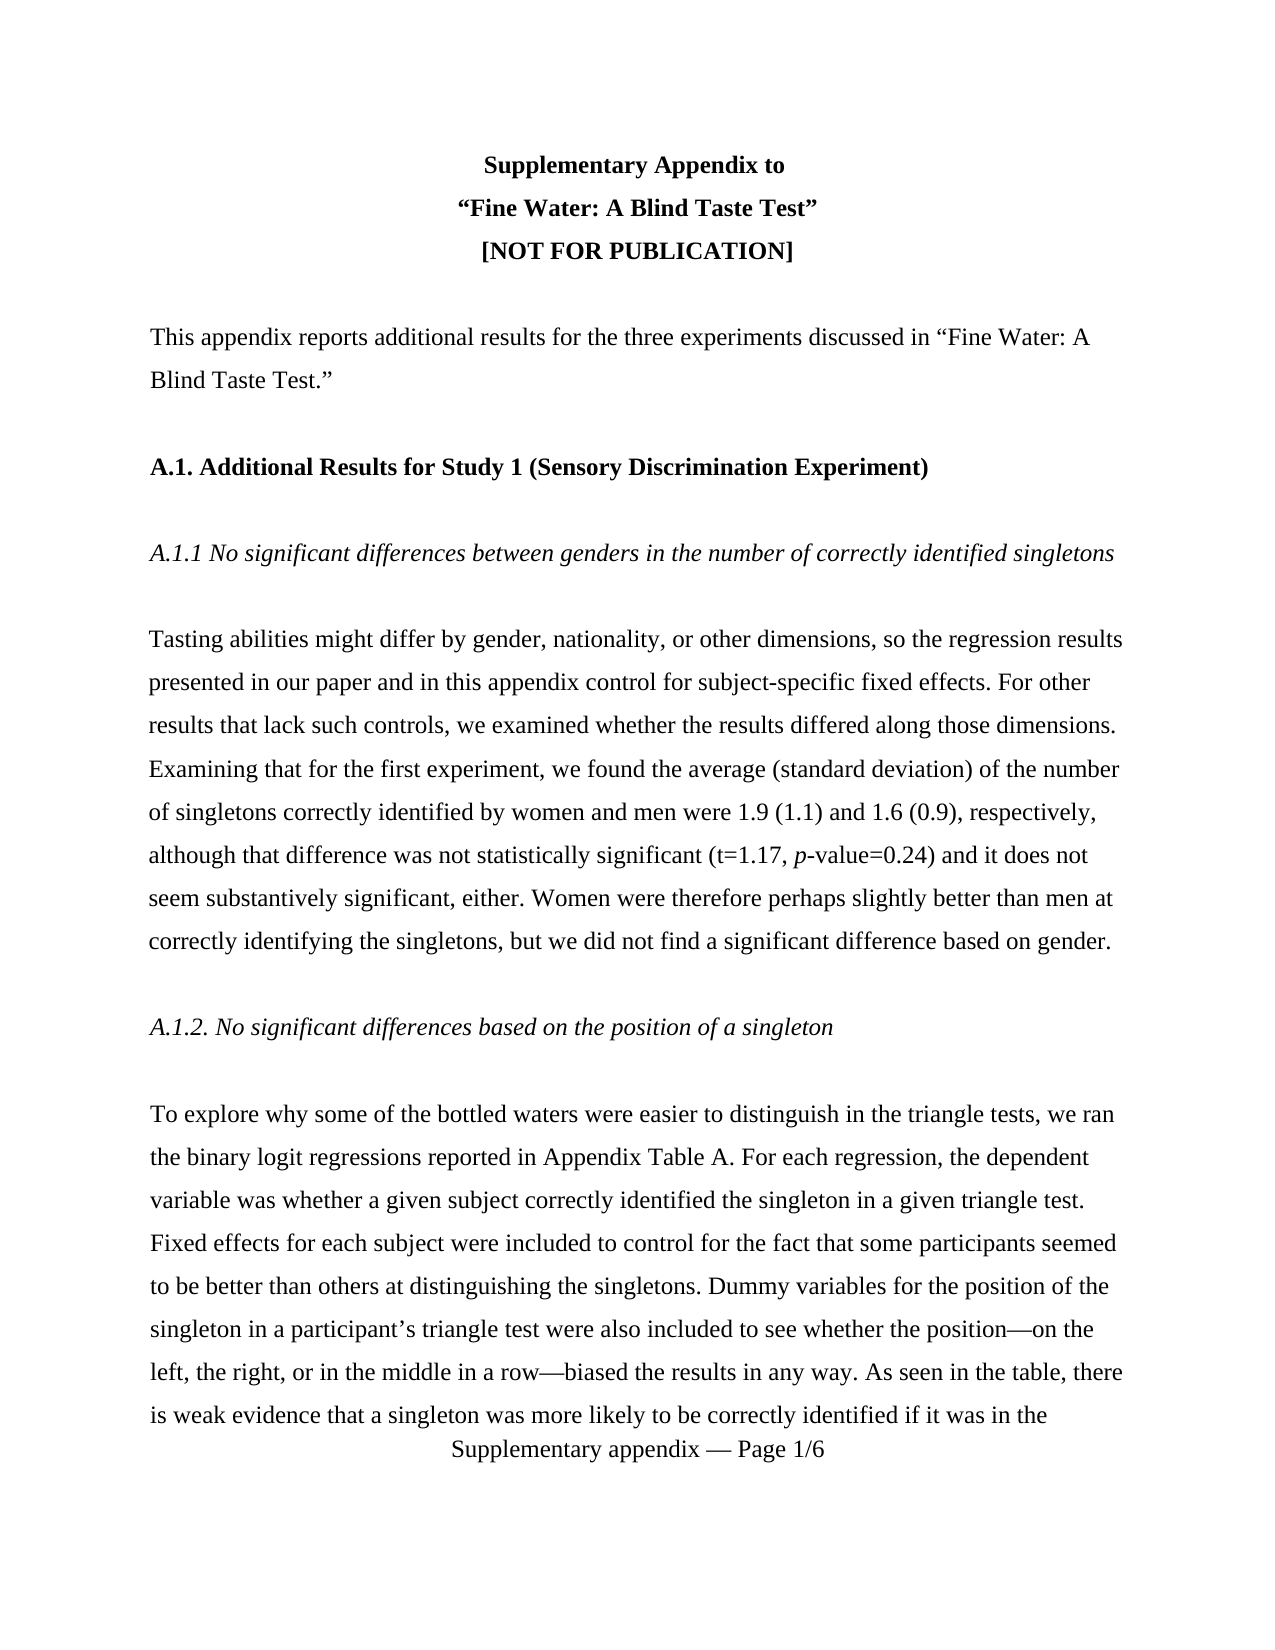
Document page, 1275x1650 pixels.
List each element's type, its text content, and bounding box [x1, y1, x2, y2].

text Supplementary Appendix to “Fine Water: A Blind Taste Test” [150, 150, 1125, 222]
text A.1. Additional Results for Study 1 (Sensory Discrimination Experiment) [150, 452, 1125, 481]
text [150, 1099, 1125, 1429]
text A.1.1 No significant differences between genders in the number of correctly identified singletons [150, 538, 1125, 567]
text [NOT FOR PUBLICATION] [150, 236, 1125, 265]
text A.1.2. No significant differences based on the position of a singleton [150, 1012, 1125, 1041]
text This appendix reports additional results for the three experiments discussed in “Fine Water: A Blind Taste Test.” [150, 322, 1125, 394]
text Tasting abilities might differ by gender, nationality, or other dimensions, so the regression results presented in our paper and in this appendix control for subject-specific fixed effects. For other results that lack such controls, we examined whether the results differed along those dimensions. Examining that for the first experiment, we found the average (standard deviation) of the number of singletons correctly identified by women and men were 1.9 (1.1) and 1.6 (0.9), respectively, although that difference was not statistically significant (t=1.17, p-value=0.24) and it does not seem substantively significant, either. Women were therefore perhaps slightly better than men at correctly identifying the singletons, but we did not find a significant difference based on gender. [148, 624, 1125, 955]
